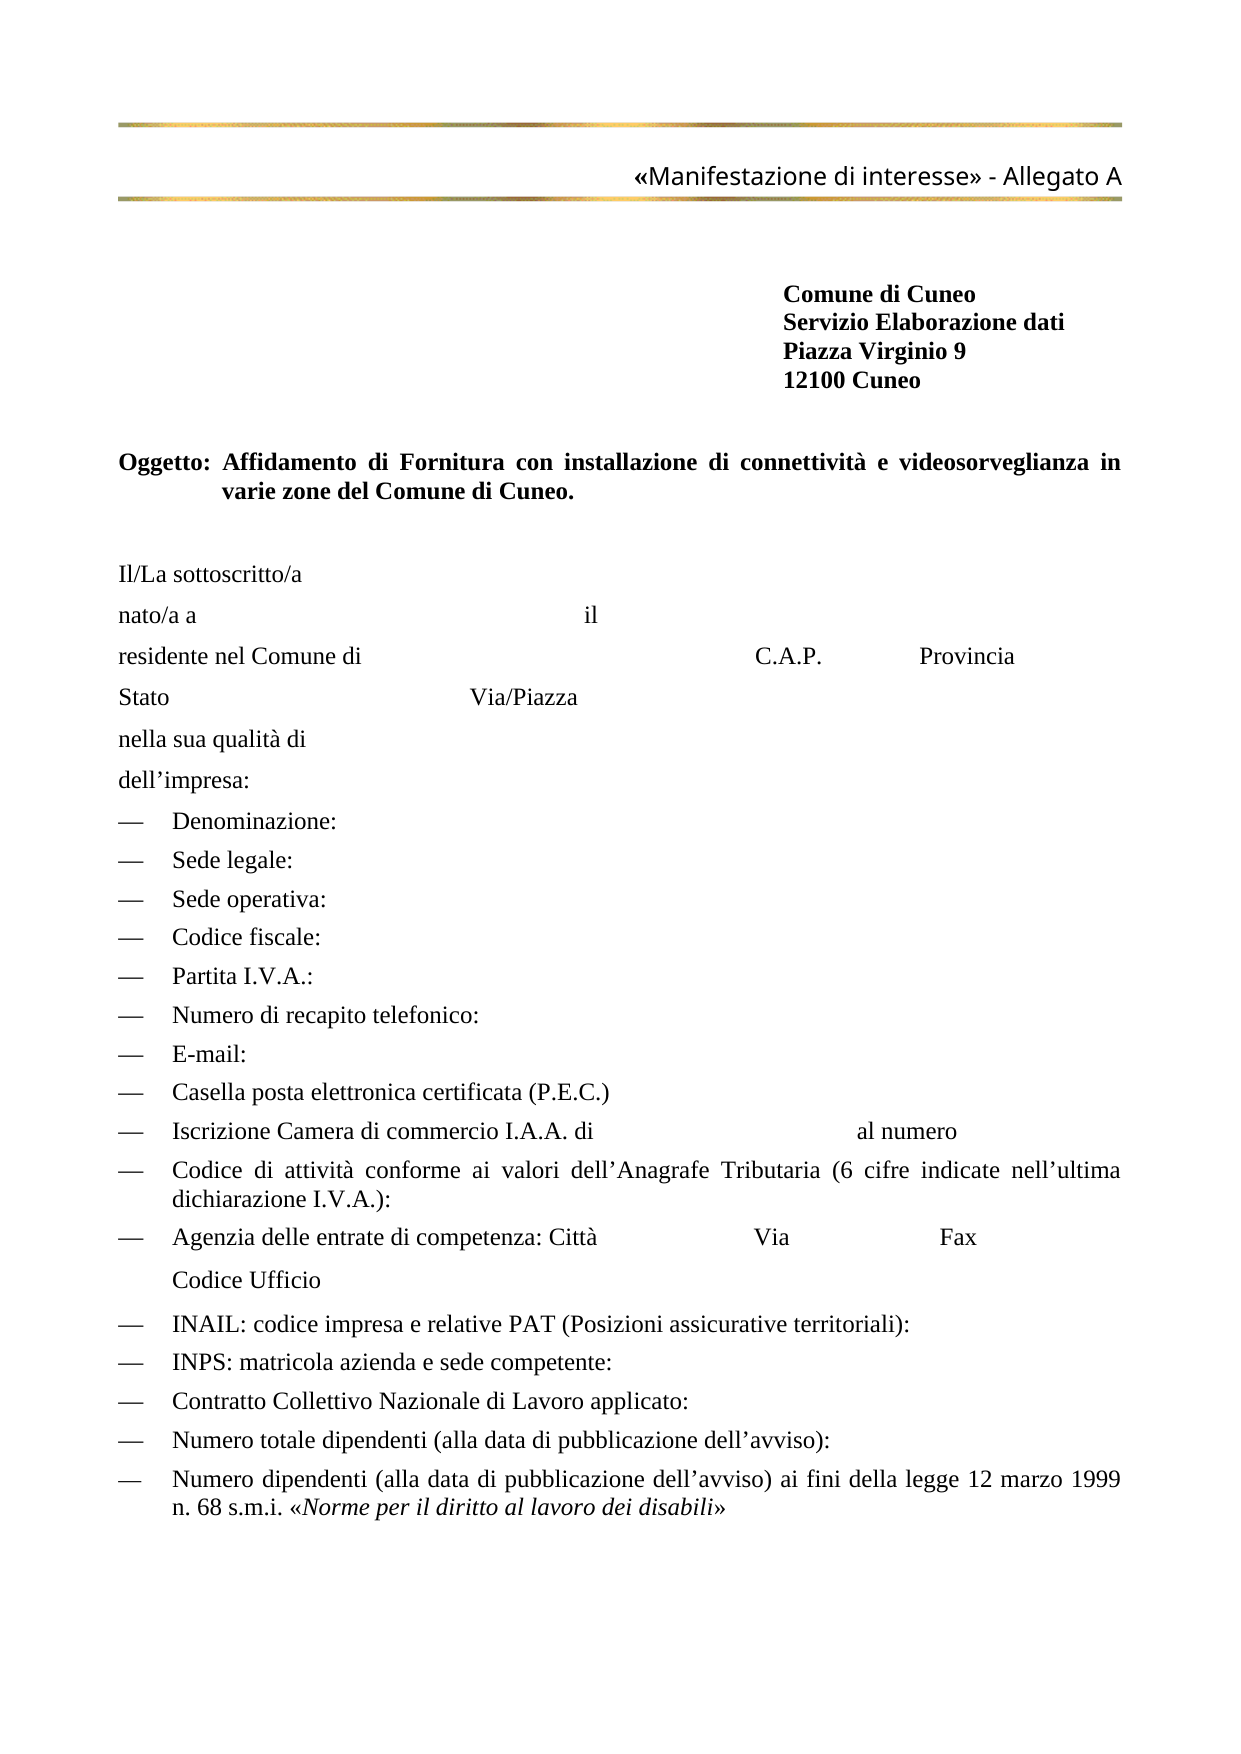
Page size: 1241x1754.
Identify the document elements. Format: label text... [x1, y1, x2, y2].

text 12100 Cuneo [783, 365, 1122, 394]
list Numero totale dipendenti (alla data di pubblicazione dell’avviso): [118, 1425, 1122, 1454]
text Oggetto: Affidamento di Fornitura con installazione di connettività e videosorveglianza in varie zone del Comune di Cuneo. [118, 447, 1122, 505]
text Piazza Virginio 9 [783, 336, 1122, 365]
list Sede operativa: [118, 884, 1122, 912]
list Codice di attività conforme ai valori dell’Anagrafe Tributaria (6 cifre indicate nell’ultima dichiarazione I.V.A.): [118, 1155, 1122, 1212]
list Iscrizione Camera di commercio I.A.A. di al numero [118, 1116, 1122, 1145]
picture [118, 118, 1123, 134]
list Numero dipendenti (alla data di pubblicazione dell’avviso) ai fini della legge 12 marzo 1999 n. 68 s.m.i. «Norme per il diritto al lavoro dei disabili» [118, 1464, 1122, 1521]
text nato/a a il [118, 600, 1122, 629]
list Agenzia delle entrate di competenza: Città Via Fax [118, 1222, 1122, 1251]
list Denominazione: [118, 806, 1122, 835]
list Codice fiscale: [118, 922, 1122, 951]
list Partita I.V.A.: [118, 961, 1122, 990]
list Sede legale: [118, 845, 1122, 874]
picture [118, 192, 1123, 208]
text Codice Ufficio [118, 1266, 1122, 1294]
list INPS: matricola azienda e sede competente: [118, 1347, 1122, 1376]
text Il/La sottoscritto/a [118, 559, 1122, 587]
list Numero di recapito telefonico: [118, 1000, 1122, 1029]
list Casella posta elettronica certificata (P.E.C.) [118, 1077, 1122, 1106]
text dell’impresa: [118, 765, 1122, 794]
list INAIL: codice impresa e relative PAT (Posizioni assicurative territoriali): [118, 1309, 1122, 1337]
text Servizio Elaborazione dati [783, 307, 1122, 336]
text residente nel Comune di C.A.P. Provincia [118, 641, 1122, 670]
text nella sua qualità di [118, 724, 1122, 752]
subtitle «Manifestazione di interesse» - Allegato A [118, 134, 1122, 192]
text Comune di Cuneo [783, 279, 1122, 307]
list Contratto Collettivo Nazionale di Lavoro applicato: [118, 1386, 1122, 1415]
list E-mail: [118, 1039, 1122, 1067]
text Stato Via/Piazza [118, 682, 1122, 711]
